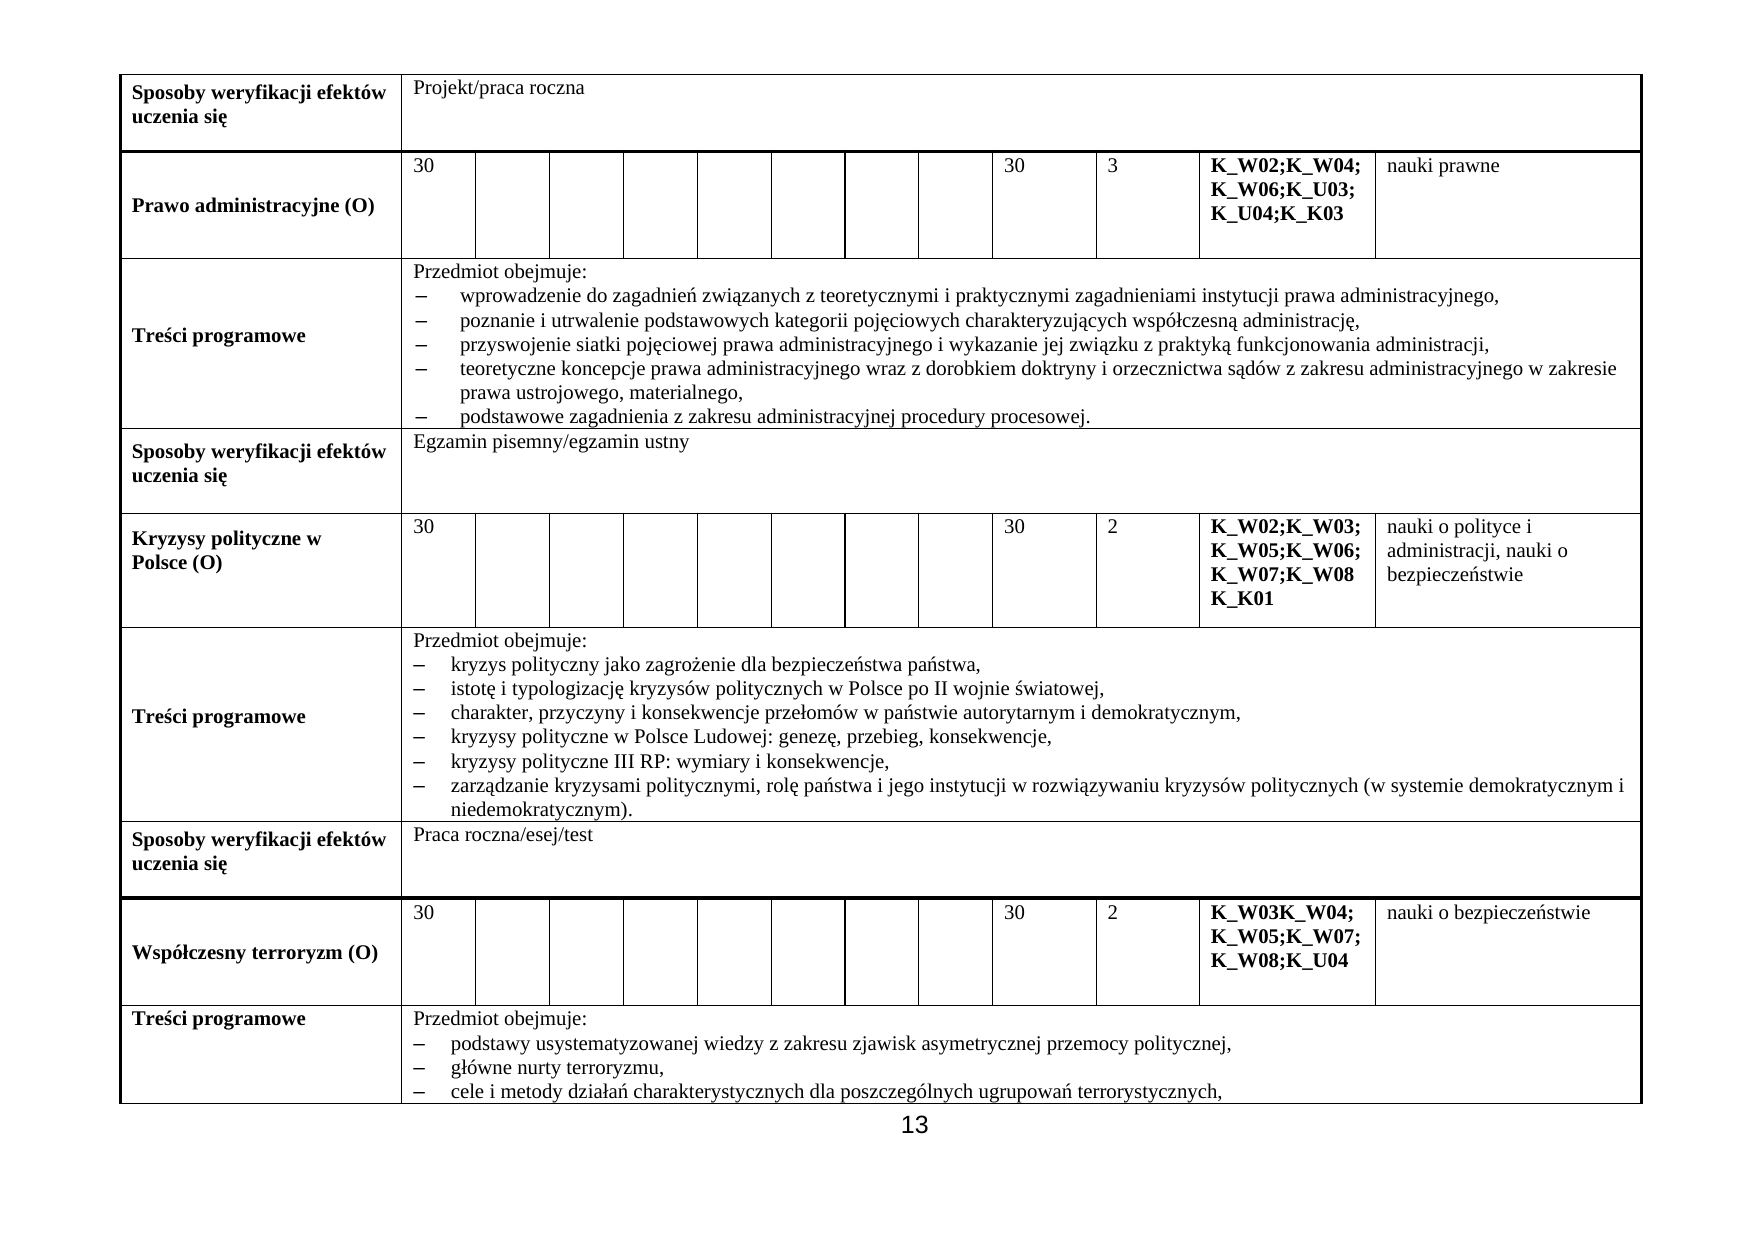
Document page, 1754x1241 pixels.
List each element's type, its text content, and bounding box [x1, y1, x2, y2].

table_cell [919, 514, 992, 627]
table_cell 2 [1097, 900, 1199, 1005]
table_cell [402, 1006, 1640, 1103]
table_cell [476, 153, 549, 258]
table_cell Sposoby weryfikacji efektów uczenia się [122, 822, 401, 896]
table_cell Treści programowe [122, 1006, 401, 1103]
table_cell [698, 900, 771, 1005]
table_cell Sposoby weryfikacji efektów uczenia się [122, 75, 401, 149]
table_cell Egzamin pisemny/egzamin ustny [402, 429, 1640, 513]
table_cell Treści programowe [122, 259, 401, 428]
table_cell [919, 900, 992, 1005]
table_cell 30 [402, 514, 475, 627]
table_cell [550, 153, 623, 258]
table_cell [476, 900, 549, 1005]
table_cell 2 [1097, 514, 1199, 627]
table_cell [624, 900, 697, 1005]
table_cell Projekt/praca roczna [402, 75, 1640, 149]
table_cell 30 [993, 514, 1096, 627]
table_cell nauki prawne [1376, 153, 1640, 258]
table_cell [624, 514, 697, 627]
table_cell K_W02;K_W04; K_W06;K_U03;K_U04;K_K03 [1200, 153, 1375, 258]
table_cell [550, 900, 623, 1005]
table_cell [919, 153, 992, 258]
table_cell [846, 900, 918, 1005]
table_cell [624, 153, 697, 258]
table_cell Współczesny terroryzm (O) [122, 900, 401, 1005]
table_cell [846, 514, 918, 627]
table_cell [846, 153, 918, 258]
table_cell 3 [1097, 153, 1199, 258]
table_cell [772, 153, 844, 258]
table_cell [772, 514, 844, 627]
table_cell Przedmiot obejmuje: wprowadzenie do zagadnień związanych z teoretycznymi i praktycznymi zagadnieniami instytucji prawa administracyjnego, poznanie i utrwalenie podstawowych kategorii pojęciowych charakteryzujących współczesną administrację, przyswojenie siatki pojęciowej prawa administracyjnego i wykazanie jej związku z praktyką funkcjonowania administracji, teoretyczne koncepcje prawa administracyjnego wraz z dorobkiem doktryny i orzecznictwa sądów z zakresu administracyjnego w zakresie prawa ustrojowego, materialnego, podstawowe zagadnienia z zakresu administracyjnej procedury procesowej. [402, 259, 1640, 428]
table_cell [550, 514, 623, 627]
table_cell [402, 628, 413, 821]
table_cell Praca roczna/esej/test [402, 822, 1640, 896]
table_cell nauki o polityce i administracji, nauki o bezpieczeństwie [1376, 514, 1640, 627]
table_cell Treści programowe [122, 628, 401, 821]
table_cell [476, 514, 549, 627]
table_cell 30 [402, 900, 475, 1005]
table_cell nauki o bezpieczeństwie [1376, 900, 1640, 1005]
table_cell [772, 900, 844, 1005]
table_cell K_W02;K_W03;K_W05;K_W06;K_W07;K_W08K_K01 [1200, 514, 1375, 627]
table_cell 30 [993, 900, 1096, 1005]
table_cell Sposoby weryfikacji efektów uczenia się [122, 429, 401, 513]
table_cell Prawo administracyjne (O) [122, 153, 401, 258]
table_cell [698, 514, 771, 627]
table_cell K_W03K_W04;K_W05;K_W07;K_W08;K_U04 [1200, 900, 1375, 1005]
table_cell Przedmiot obejmuje: kryzys polityczny jako zagrożenie dla bezpieczeństwa państwa, istotę i typologizację kryzysów politycznych w Polsce po II wojnie światowej, charakter, przyczyny i konsekwencje przełomów w państwie autorytarnym i demokratycznym, kryzysy polityczne w Polsce Ludowej: genezę, przebieg, konsekwencje, kryzysy polityczne III RP: wymiary i konsekwencje, zarządzanie kryzysami politycznymi, rolę państwa i jego instytucji w rozwiązywaniu kryzysów politycznych (w systemie demokratycznym i niedemokratycznym). [587, 628, 1640, 821]
table_cell 30 [402, 153, 475, 258]
table_cell Kryzysy polityczne w Polsce (O) [122, 514, 401, 627]
table_cell [698, 153, 771, 258]
table_cell 30 [993, 153, 1096, 258]
